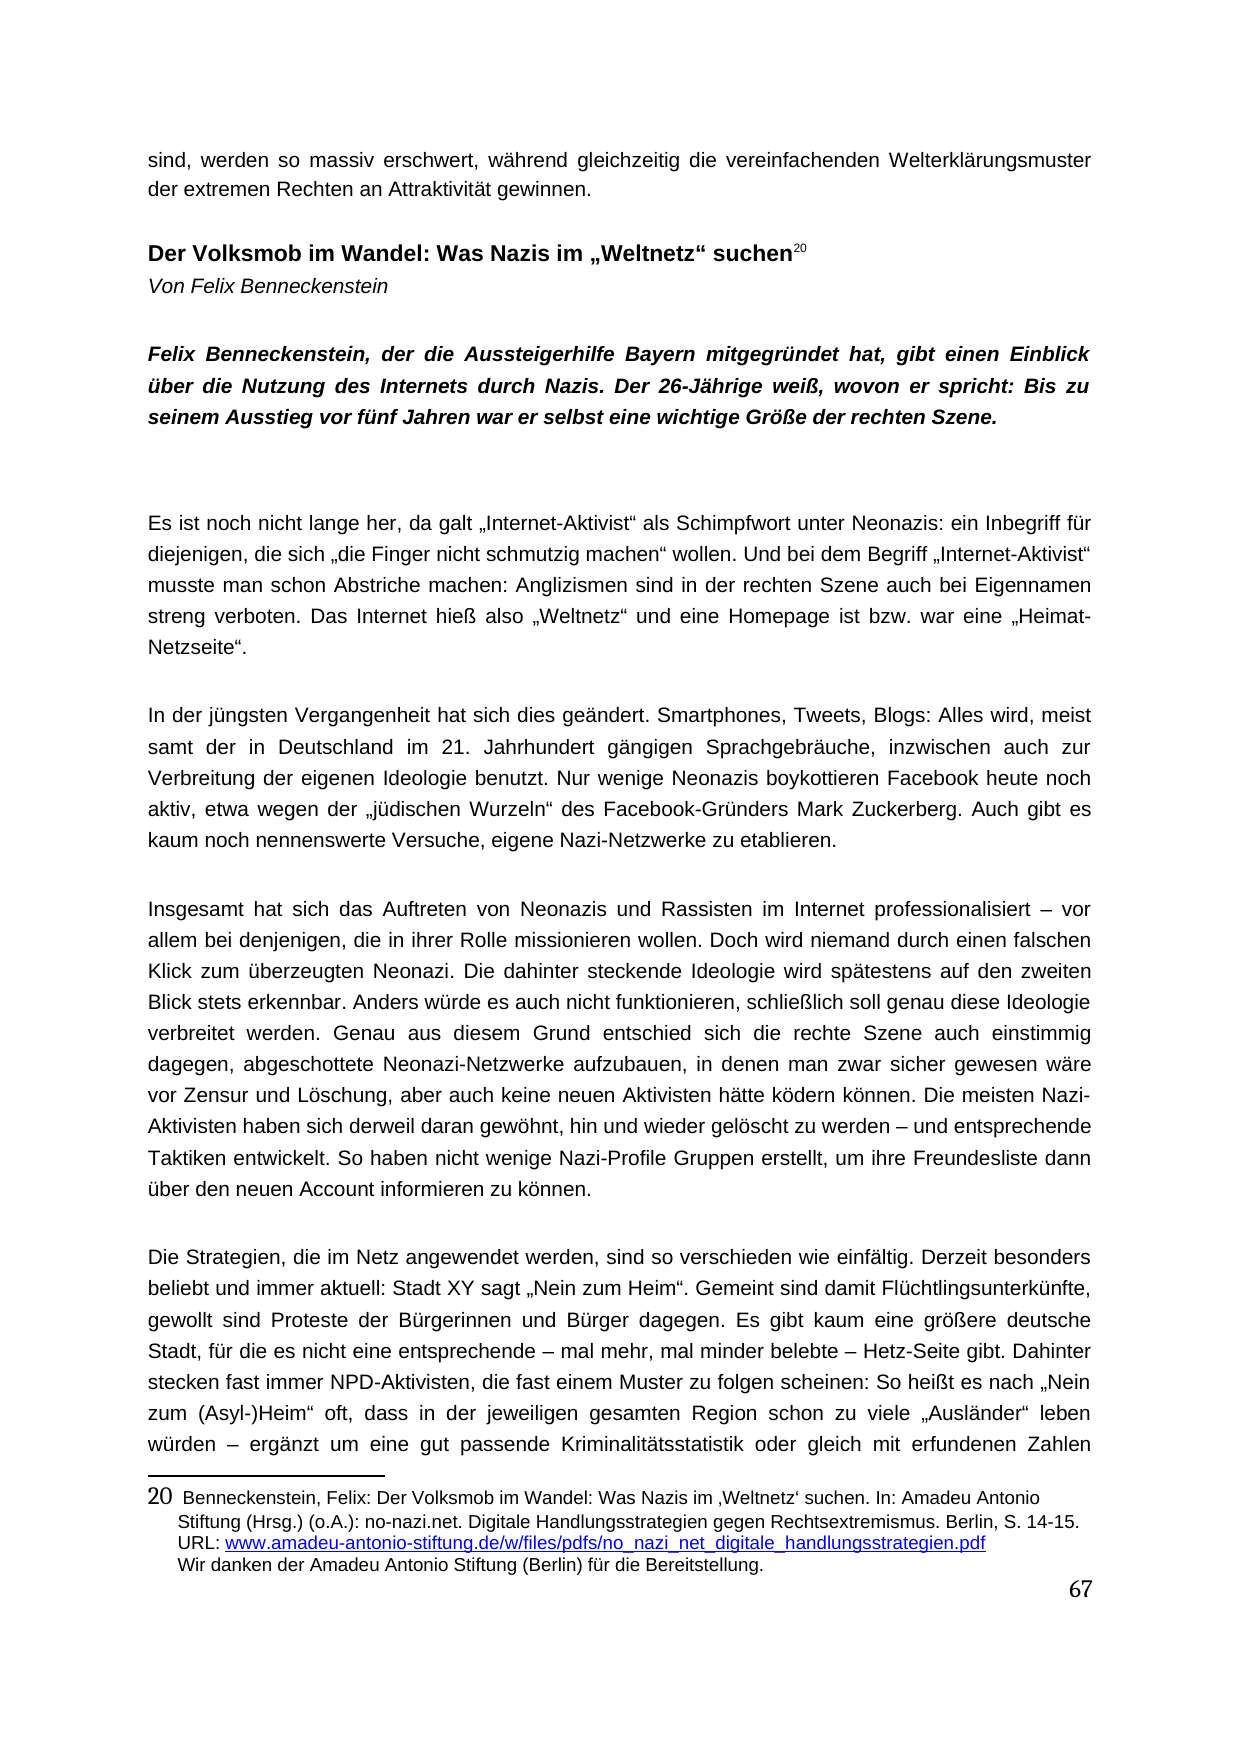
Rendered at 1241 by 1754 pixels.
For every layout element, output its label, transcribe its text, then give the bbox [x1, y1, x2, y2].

text Es ist noch nicht lange her, da galt „Internet-Aktivist“ als Schimpfwort unter Neonazis: ein Inbegriff für diejenigen, die sich „die Finger nicht schmutzig machen“ wollen. Und bei dem Begriff „Internet-Aktivist“ musste man schon Abstriche machen: Anglizismen sind in der rechten Szene auch bei Eigennamen streng verboten. Das Internet hieß also „Weltnetz“ und eine Homepage ist bzw. war eine „Heimat-Netzseite“. [148, 510, 1092, 659]
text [148, 148, 1092, 200]
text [148, 1245, 1092, 1456]
text Insgesamt hat sich das Auftreten von Neonazis und Rassisten im Internet professionalisiert – vor allem bei denjenigen, die in ihrer Rolle missionieren wollen. Doch wird niemand durch einen falschen Klick zum überzeugten Neonazi. Die dahinter steckende Ideologie wird spätestens auf den zweiten Blick stets erkennbar. Anders würde es auch nicht funktionieren, schließlich soll genau diese Ideologie verbreitet werden. Genau aus diesem Grund entschied sich die rechte Szene auch einstimmig dagegen, abgeschottete Neonazi-Netzwerke aufzubauen, in denen man zwar sicher gewesen wäre vor Zensur und Löschung, aber auch keine neuen Aktivisten hätte ködern können. Die meisten Nazi-Aktivisten haben sich derweil daran gewöhnt, hin und wieder gelöscht zu werden – und entsprechende Taktiken entwickelt. So haben nicht wenige Nazi-Profile Gruppen erstellt, um ihre Freundesliste dann über den neuen Account informieren zu können. [148, 896, 1092, 1201]
text In der jüngsten Vergangenheit hat sich dies geändert. Smartphones, Tweets, Blogs: Alles wird, meist samt der in Deutschland im 21. Jahrhundert gängigen Sprachgebräuche, inzwischen auch zur Verbreitung der eigenen Ideologie benutzt. Nur wenige Neonazis boykottieren Facebook heute noch aktiv, etwa wegen der „jüdischen Wurzeln“ des Facebook-Gründers Mark Zuckerberg. Auch gibt es kaum noch nennenswerte Versuche, eigene Nazi-Netzwerke zu etablieren. [148, 703, 1092, 852]
text Von Felix Benneckenstein [148, 274, 1092, 298]
text Felix Benneckenstein, der die Aussteigerhilfe Bayern mitgegründet hat, gibt einen Einblick über die Nutzung des Internets durch Nazis. Der 26-Jährige weiß, wovon er spricht: Bis zu seinem Ausstieg vor fünf Jahren war er selbst eine wichtige Größe der rechten Szene. [148, 342, 1092, 428]
text Der Volksmob im Wandel: Was Nazis im „Weltnetz“ suchen [148, 240, 1092, 266]
